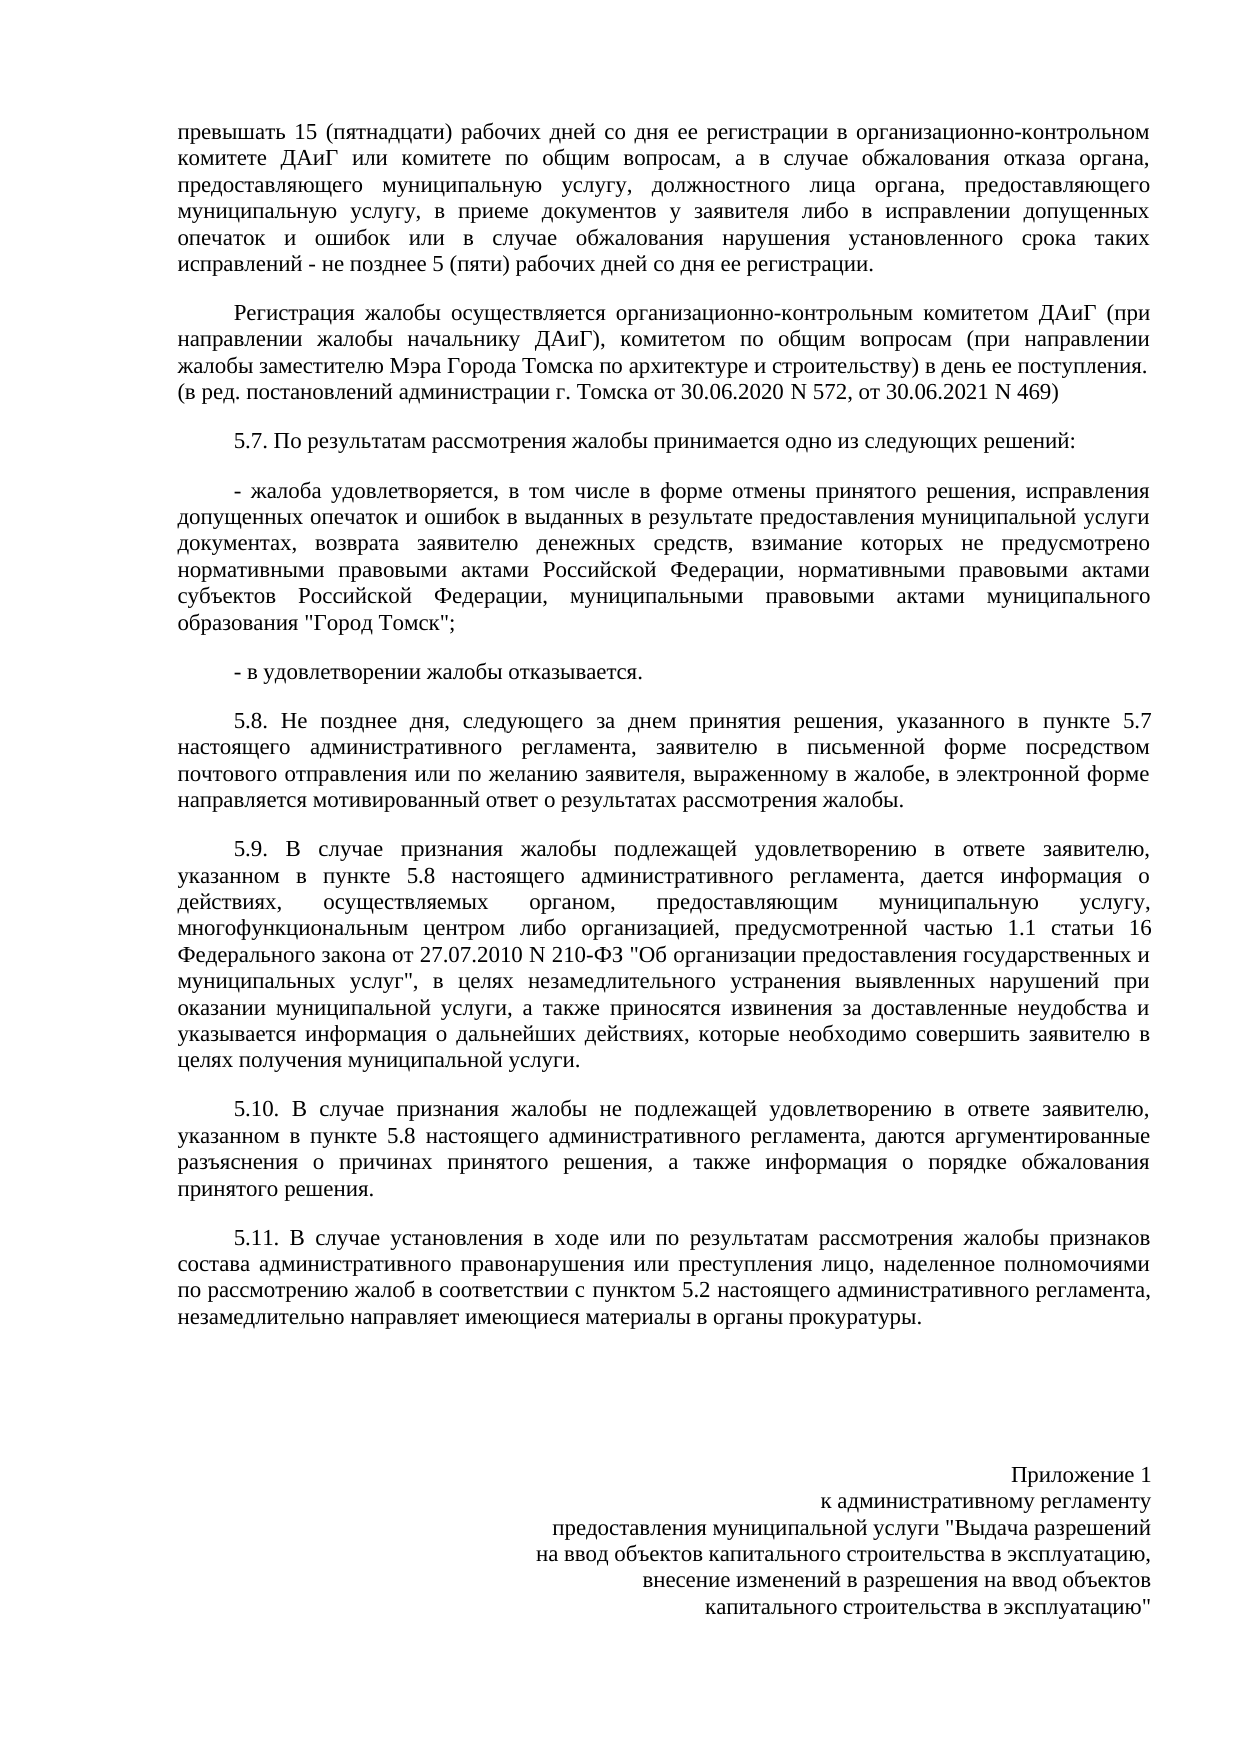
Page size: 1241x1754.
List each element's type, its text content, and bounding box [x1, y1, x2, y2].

text 5.8. Не позднее дня, следующего за днем принятия решения, указанного в пункте 5.7 настоящего административного регламента, заявителю в письменной форме посредством почтового отправления или по желанию заявителя, выраженному в жалобе, в электронной форме направляется мотивированный ответ о результатах рассмотрения жалобы. [177, 707, 1152, 812]
text внесение изменений в разрешения на ввод объектов [177, 1566, 1152, 1593]
text предоставления муниципальной услуги "Выдача разрешений [177, 1514, 1152, 1540]
text - в удовлетворении жалобы отказывается. [177, 658, 1152, 684]
text к административному регламенту [177, 1487, 1152, 1514]
text - жалоба удовлетворяется, в том числе в форме отмены принятого решения, исправления допущенных опечаток и ошибок в выданных в результате предоставления муниципальной услуги документах, возврата заявителю денежных средств, взимание которых не предусмотрено нормативными правовыми актами Российской Федерации, нормативными правовыми актами субъектов Российской Федерации, муниципальными правовыми актами муниципального образования "Город Томск"; [177, 477, 1152, 635]
text на ввод объектов капитального строительства в эксплуатацию, [177, 1540, 1152, 1566]
text 5.10. В случае признания жалобы не подлежащей удовлетворению в ответе заявителю, указанном в пункте 5.8 настоящего административного регламента, даются аргументированные разъяснения о причинах принятого решения, а также информация о порядке обжалования принятого решения. [177, 1096, 1152, 1201]
text 5.11. В случае установления в ходе или по результатам рассмотрения жалобы признаков состава административного правонарушения или преступления лицо, наделенное полномочиями по рассмотрению жалоб в соответствии с пунктом 5.2 настоящего административного регламента, незамедлительно направляет имеющиеся материалы в органы прокуратуры. [177, 1224, 1152, 1329]
text 5.7. По результатам рассмотрения жалобы принимается одно из следующих решений: [177, 427, 1152, 454]
text капитального строительства в эксплуатацию" [177, 1593, 1152, 1619]
text 5.9. В случае признания жалобы подлежащей удовлетворению в ответе заявителю, указанном в пункте 5.8 настоящего административного регламента, дается информация о действиях, осуществляемых органом, предоставляющим муниципальную услугу, многофункциональным центром либо организацией, предусмотренной частью 1.1 статьи 16 Федерального закона от 27.07.2010 N 210-ФЗ "Об организации предоставления государственных и муниципальных услуг", в целях незамедлительного устранения выявленных нарушений при оказании муниципальной услуги, а также приносятся извинения за доставленные неудобства и указывается информация о дальнейших действиях, которые необходимо совершить заявителю в целях получения муниципальной услуги. [177, 835, 1152, 1073]
text (в ред. постановлений администрации г. Томска от 30.06.2020 N 572, от 30.06.2021 N 469) [177, 378, 1152, 404]
text Регистрация жалобы осуществляется организационно-контрольным комитетом ДАиГ (при направлении жалобы начальнику ДАиГ), комитетом по общим вопросам (при направлении жалобы заместителю Мэра Города Томска по архитектуре и строительству) в день ее поступления. [177, 299, 1152, 378]
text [177, 118, 1152, 276]
text Приложение 1 [177, 1461, 1152, 1487]
